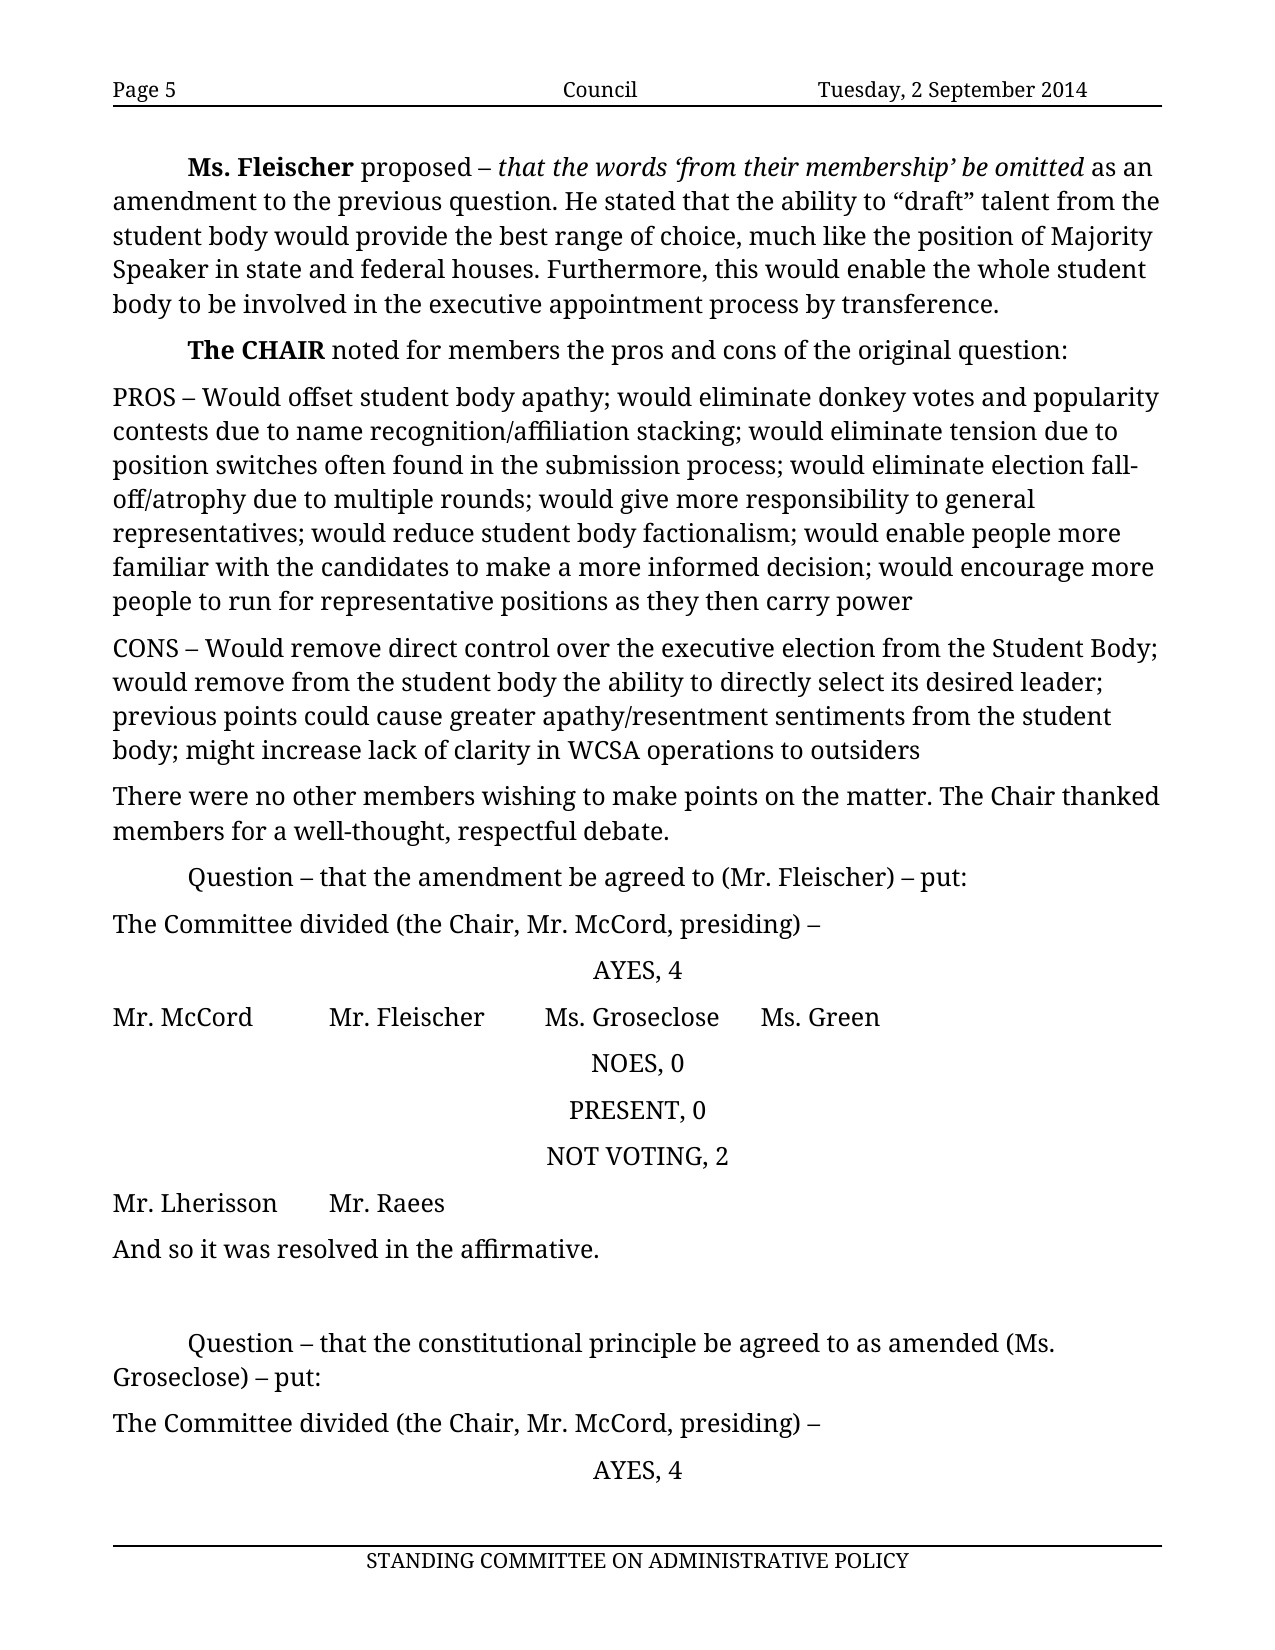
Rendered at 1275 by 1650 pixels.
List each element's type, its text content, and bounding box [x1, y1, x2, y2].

text The Committee divided (the Chair, Mr. McCord, presiding) – [112, 1406, 1162, 1440]
text The Committee divided (the Chair, Mr. McCord, presiding) – [112, 906, 1162, 940]
text AYES, 4 [112, 953, 1162, 987]
text Question – that the constitutional principle be agreed to as amended (Ms. Groseclose) – put: [112, 1325, 1162, 1393]
text PRESENT, 0 [112, 1092, 1162, 1127]
text CONS – Would remove direct control over the executive election from the Student Body; would remove from the student body the ability to directly select its desired leader; previous points could cause greater apathy/resentment sentiments from the student body; might increase lack of clarity in WCSA operations to outsiders [112, 630, 1162, 767]
text Mr. Lherisson [112, 1186, 298, 1220]
text Mr. Fleischer [328, 999, 514, 1033]
text NOT VOTING, 2 [112, 1139, 1162, 1173]
text There were no other members wishing to make points on the matter. The Chair thanked members for a well-thought, respectful debate. [112, 779, 1162, 847]
text AYES, 4 [112, 1452, 1162, 1487]
text The CHAIR noted for members the pros and cons of the original question: [112, 333, 1162, 367]
text PROS – Would offset student body apathy; would eliminate donkey votes and popularity contests due to name recognition/affiliation stacking; would eliminate tension due to position switches often found in the submission process; would eliminate election fall-off/atrophy due to multiple rounds; would give more responsibility to general representatives; would reduce student body factionalism; would enable people more familiar with the candidates to make a more informed decision; would encourage more people to run for representative positions as they then carry power [112, 379, 1162, 618]
text Mr. Raees [328, 1186, 514, 1220]
text Question – that the amendment be agreed to (Mr. Fleischer) – put: [112, 860, 1162, 894]
text Ms. Groseclose [544, 999, 730, 1033]
text Ms. Fleischer proposed – that the words ‘from their membership’ be omitted as an amendment to the previous question. He stated that the ability to “draft” talent from the student body would provide the best range of choice, much like the position of Majority Speaker in state and federal houses. Furthermore, this would enable the whole student body to be involved in the executive appointment process by transference. [112, 150, 1162, 320]
text NOES, 0 [112, 1046, 1162, 1080]
text Ms. Green [760, 999, 946, 1033]
text And so it was resolved in the affirmative. [112, 1232, 1162, 1266]
text Mr. McCord [112, 999, 298, 1033]
